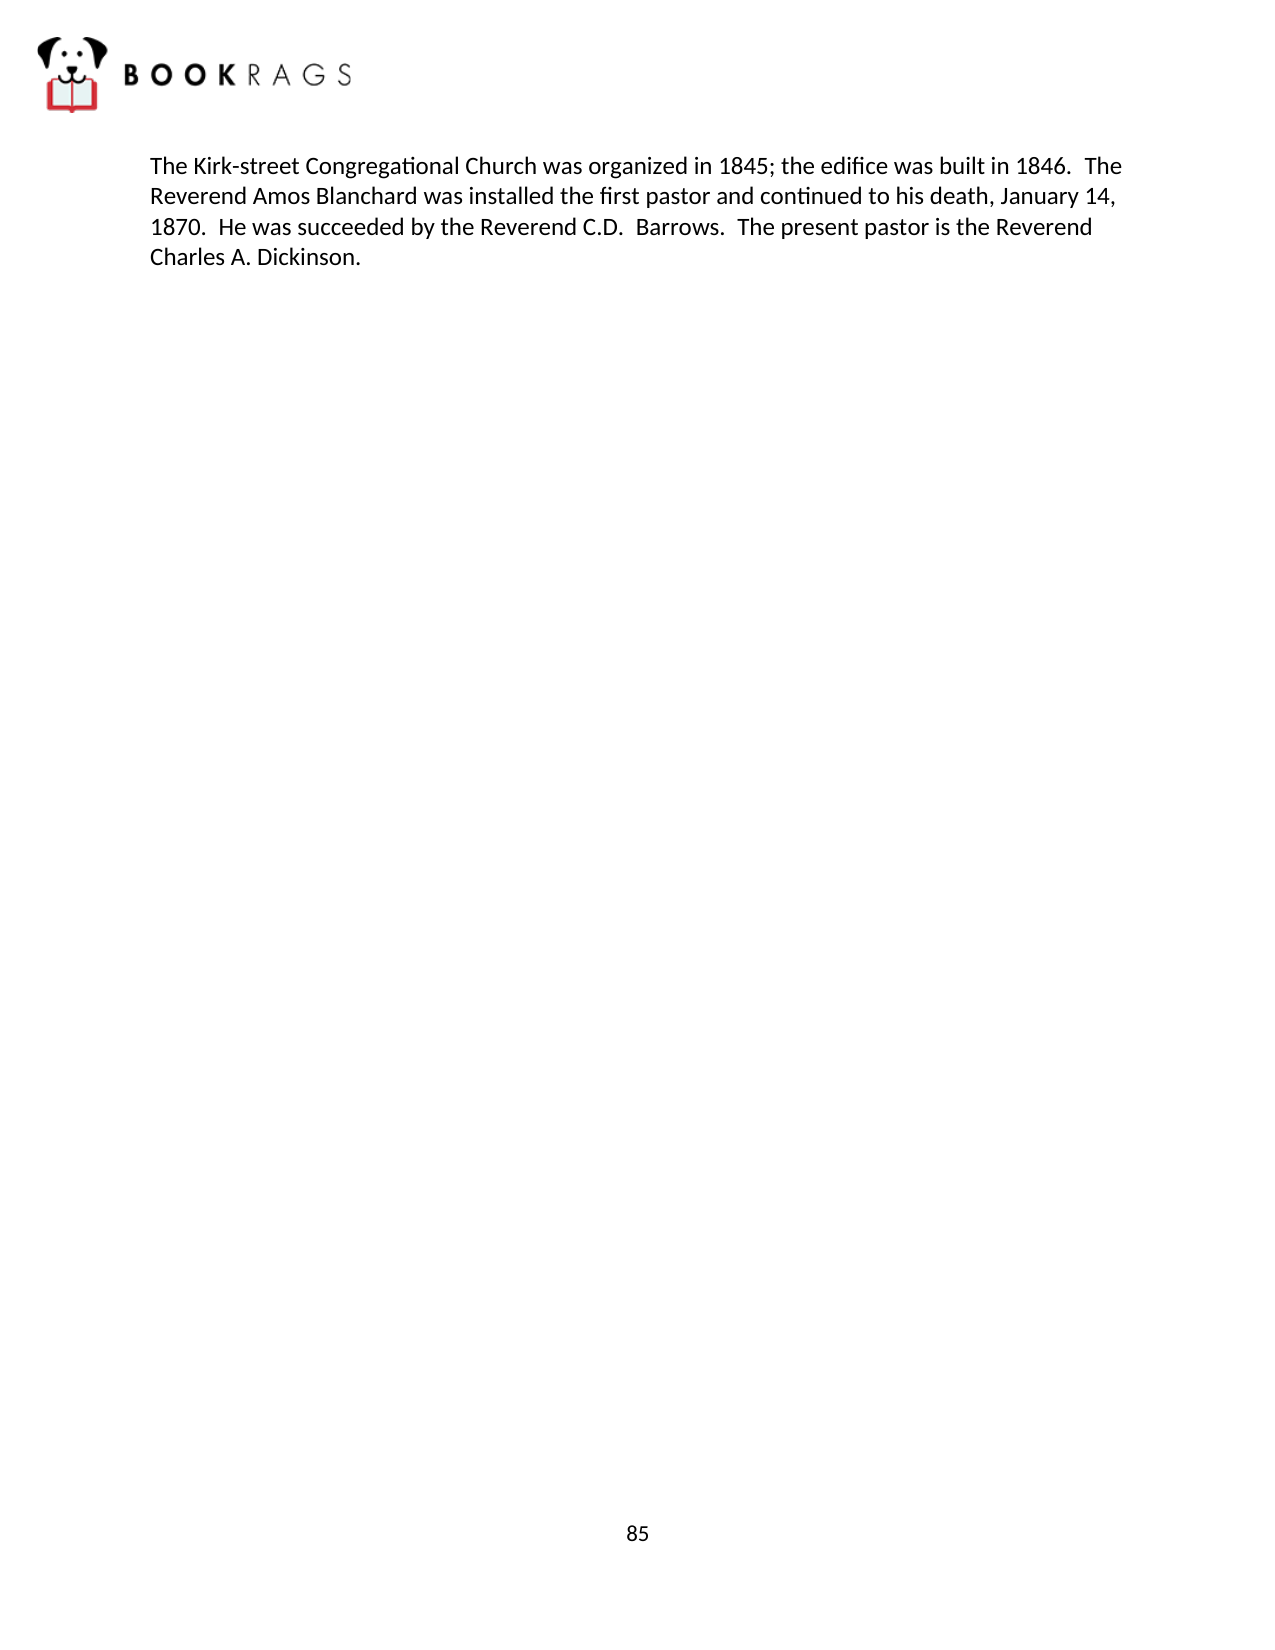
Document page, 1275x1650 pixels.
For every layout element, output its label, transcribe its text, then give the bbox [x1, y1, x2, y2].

text The Kirk-street Congregational Church was organized in 1845; the edifice was built in 1846. The Reverend Amos Blanchard was installed the first pastor and continued to his death, January 14, 1870. He was succeeded by the Reverend C.D. Barrows. The present pastor is the Reverend Charles A. Dickinson. [150, 150, 1125, 272]
picture [37, 37, 351, 113]
